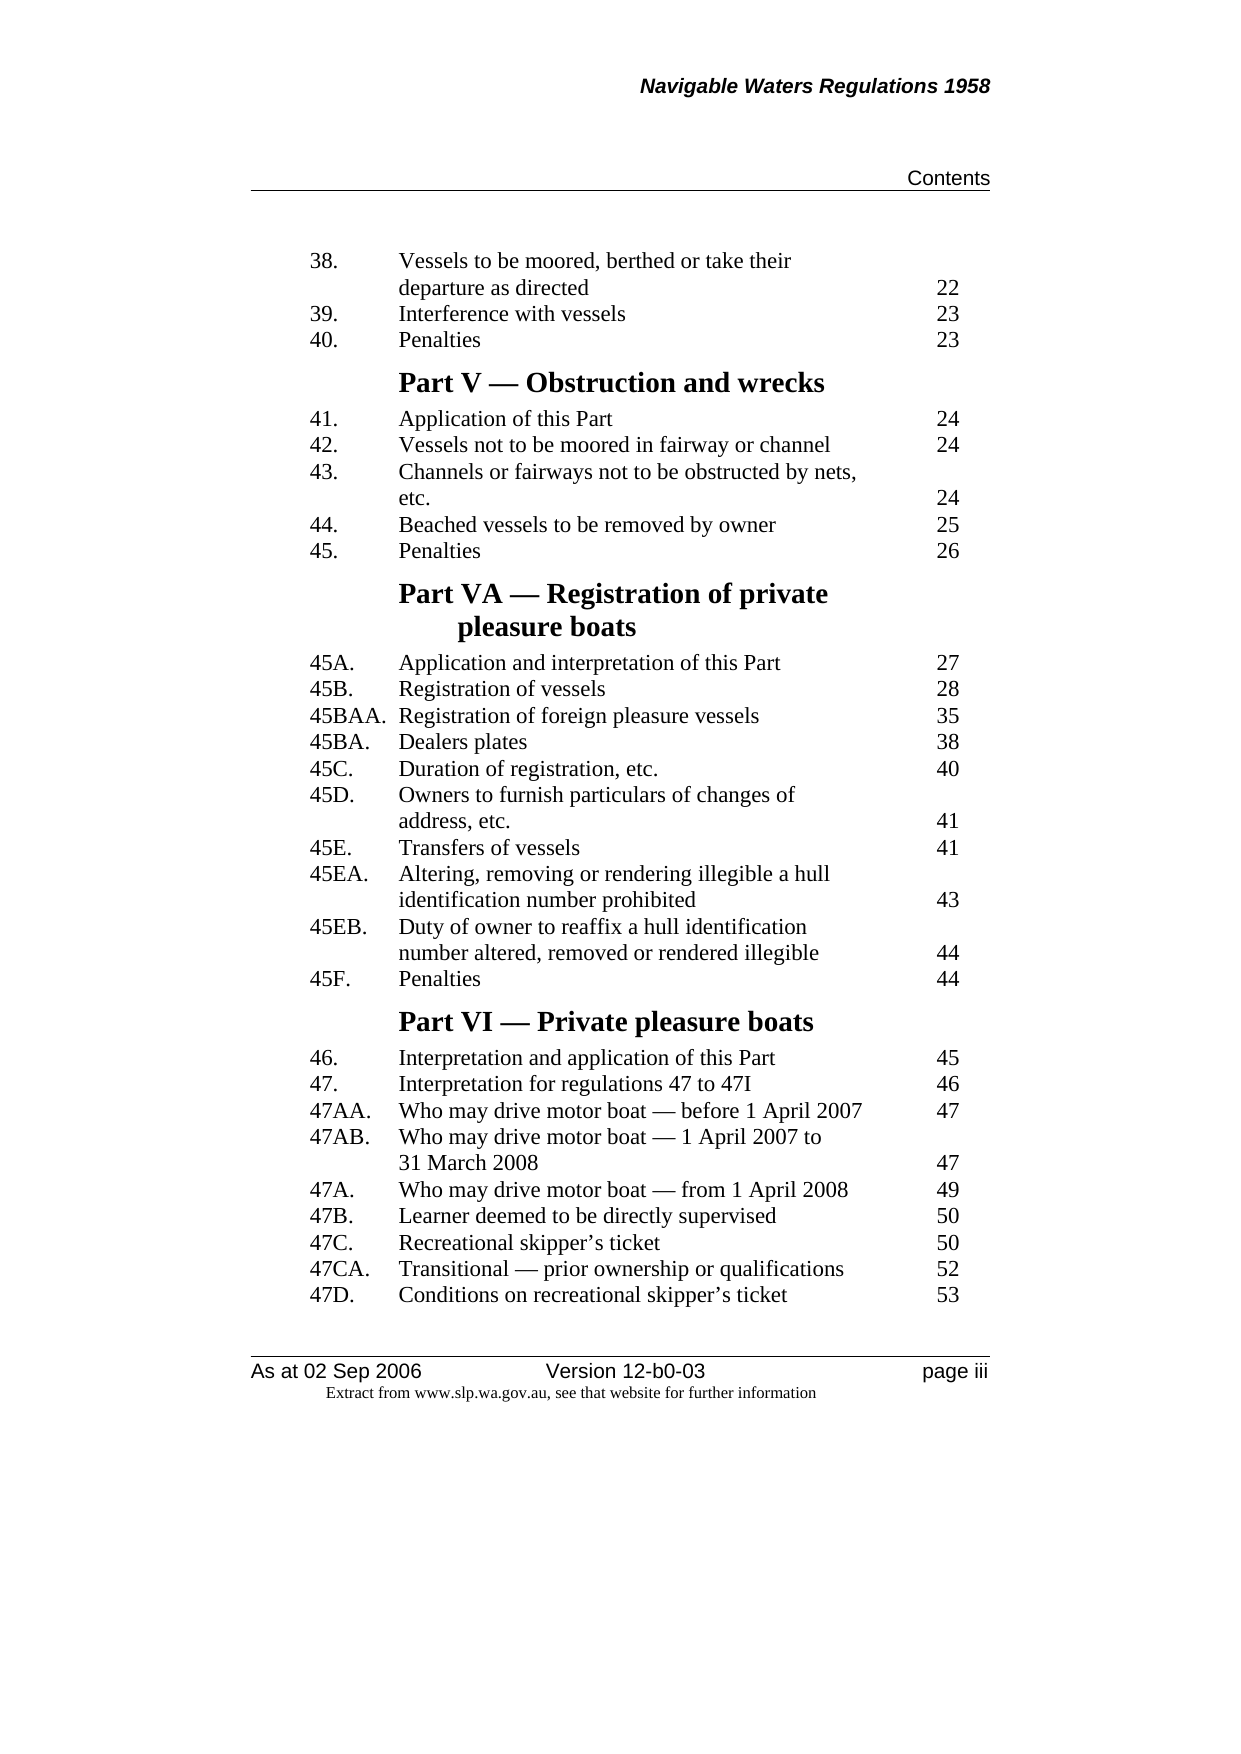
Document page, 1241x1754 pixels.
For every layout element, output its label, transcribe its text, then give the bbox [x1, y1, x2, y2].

text 39. Interference with vessels 23 [309, 300, 872, 327]
text 47A. Who may drive motor boat — from 1 April 2008 49 [309, 1176, 872, 1202]
text 40. Penalties 23 [309, 327, 872, 353]
text 41. Application of this Part 24 [309, 405, 872, 432]
text 45. Penalties 26 [309, 537, 872, 563]
text 42. Vessels not to be moored in fairway or channel 24 [309, 432, 872, 458]
text 44. Beached vessels to be removed by owner 25 [309, 511, 872, 537]
text 47C. Recreational skipper’s ticket 50 [309, 1228, 872, 1255]
text 47CA. Transitional — prior ownership or qualifications 52 [309, 1255, 872, 1281]
text 47AB. Who may drive motor boat — 1 April 2007 to 31 March 2008 47 [309, 1123, 872, 1176]
text 47B. Learner deemed to be directly supervised 50 [309, 1202, 872, 1228]
text 45F. Penalties 44 [309, 965, 872, 992]
text 47. Interpretation for regulations 47 to 47I 46 [309, 1070, 872, 1097]
text 45EA. Altering, removing or rendering illegible a hull identification number prohibited 43 [309, 860, 872, 913]
text 45BAA. Registration of foreign pleasure vessels 35 [309, 702, 872, 728]
text Part VI — Private pleasure boats [398, 1004, 872, 1038]
text 45EB. Duty of owner to reaffix a hull identification number altered, removed or rendered illegible 44 [309, 913, 872, 965]
text 46. Interpretation and application of this Part 45 [309, 1044, 872, 1070]
text 45BA. Dealers plates 38 [309, 728, 872, 754]
text 45D. Owners to furnish particulars of changes of address, etc. 41 [309, 781, 872, 834]
text Part VA — Registration of private pleasure boats [398, 576, 872, 643]
text 45C. Duration of registration, etc. 40 [309, 754, 872, 781]
text Part V — Obstruction and wrecks [398, 365, 872, 399]
text 43. Channels or fairways not to be obstructed by nets, etc. 24 [309, 458, 872, 511]
text 45A. Application and interpretation of this Part 27 [309, 649, 872, 676]
text 45B. Registration of vessels 28 [309, 676, 872, 702]
text 45E. Transfers of vessels 41 [309, 834, 872, 860]
text 38. Vessels to be moored, berthed or take their departure as directed 22 [309, 247, 872, 300]
text 47AA. Who may drive motor boat — before 1 April 2007 47 [309, 1097, 872, 1123]
text 47D. Conditions on recreational skipper’s ticket 53 [309, 1281, 872, 1308]
